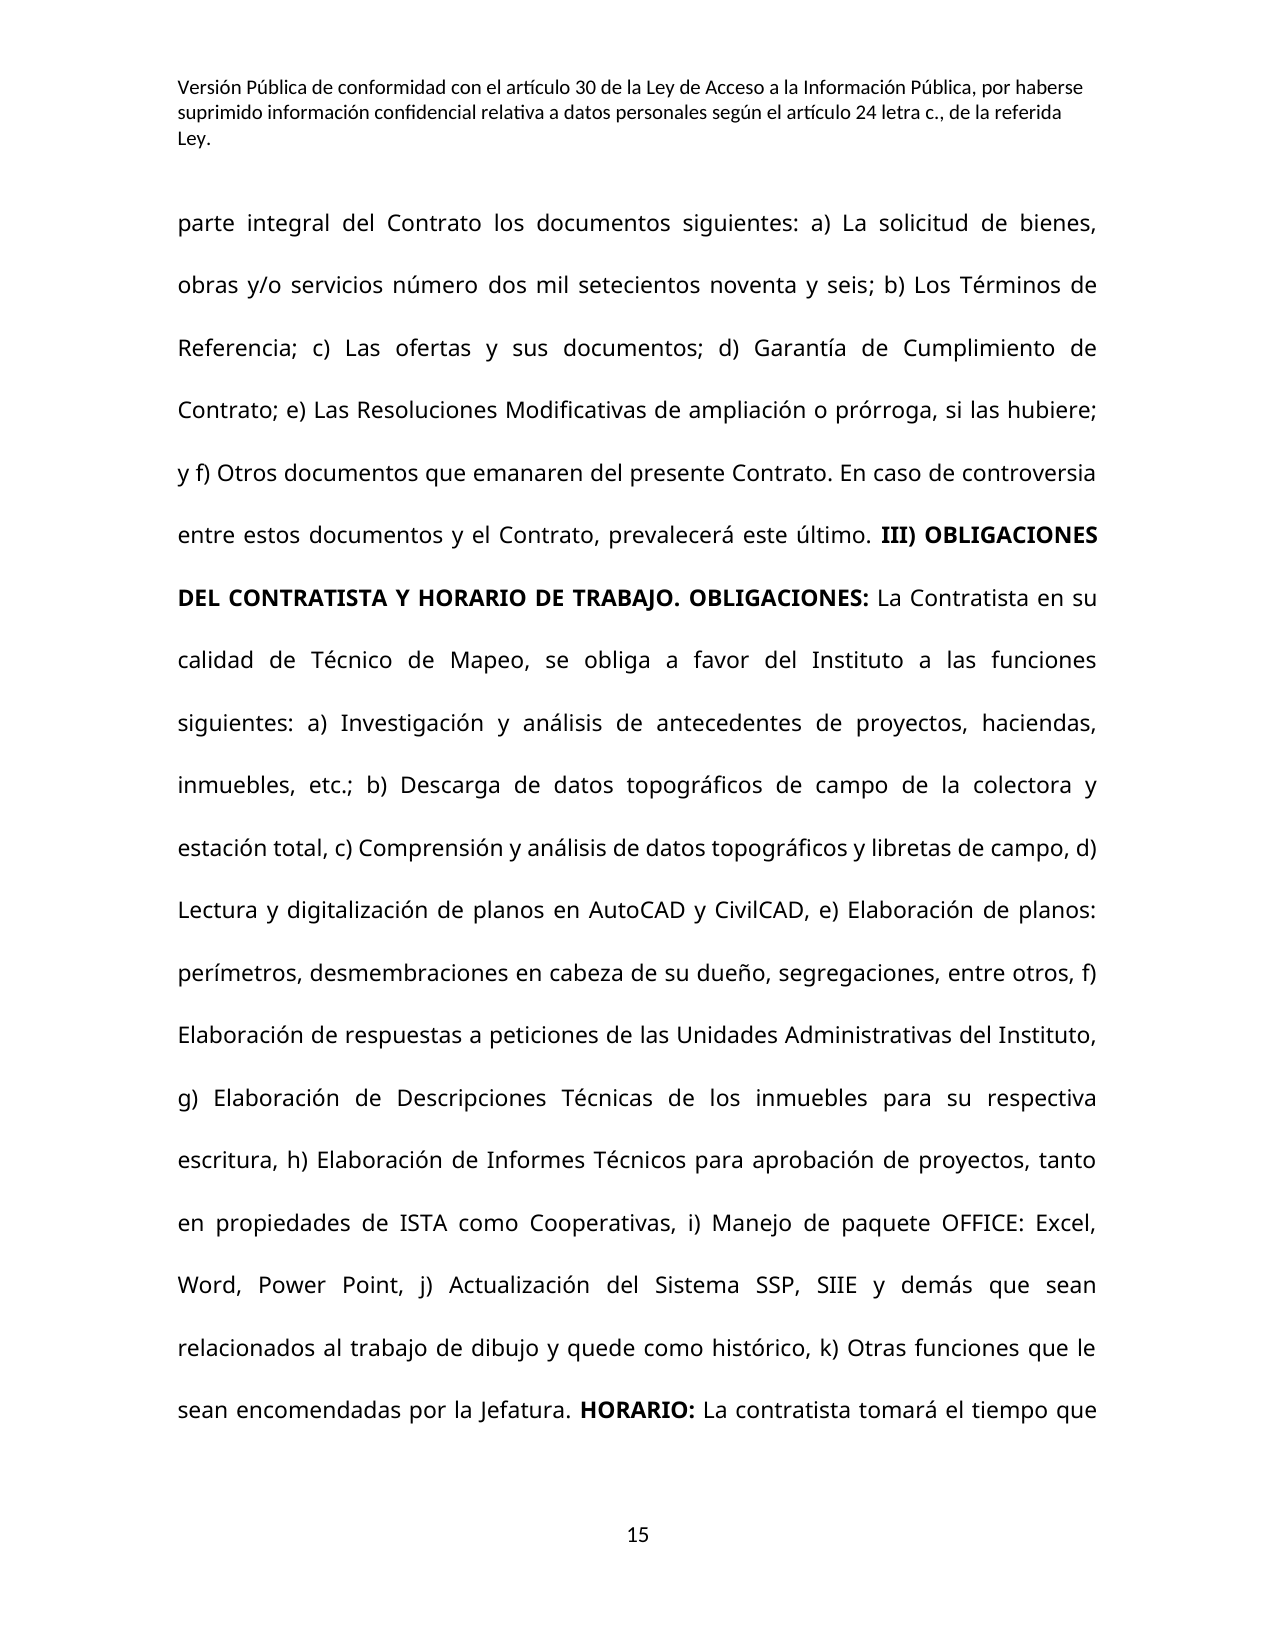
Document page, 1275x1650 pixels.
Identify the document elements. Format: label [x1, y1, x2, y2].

text [177, 207, 1098, 1426]
